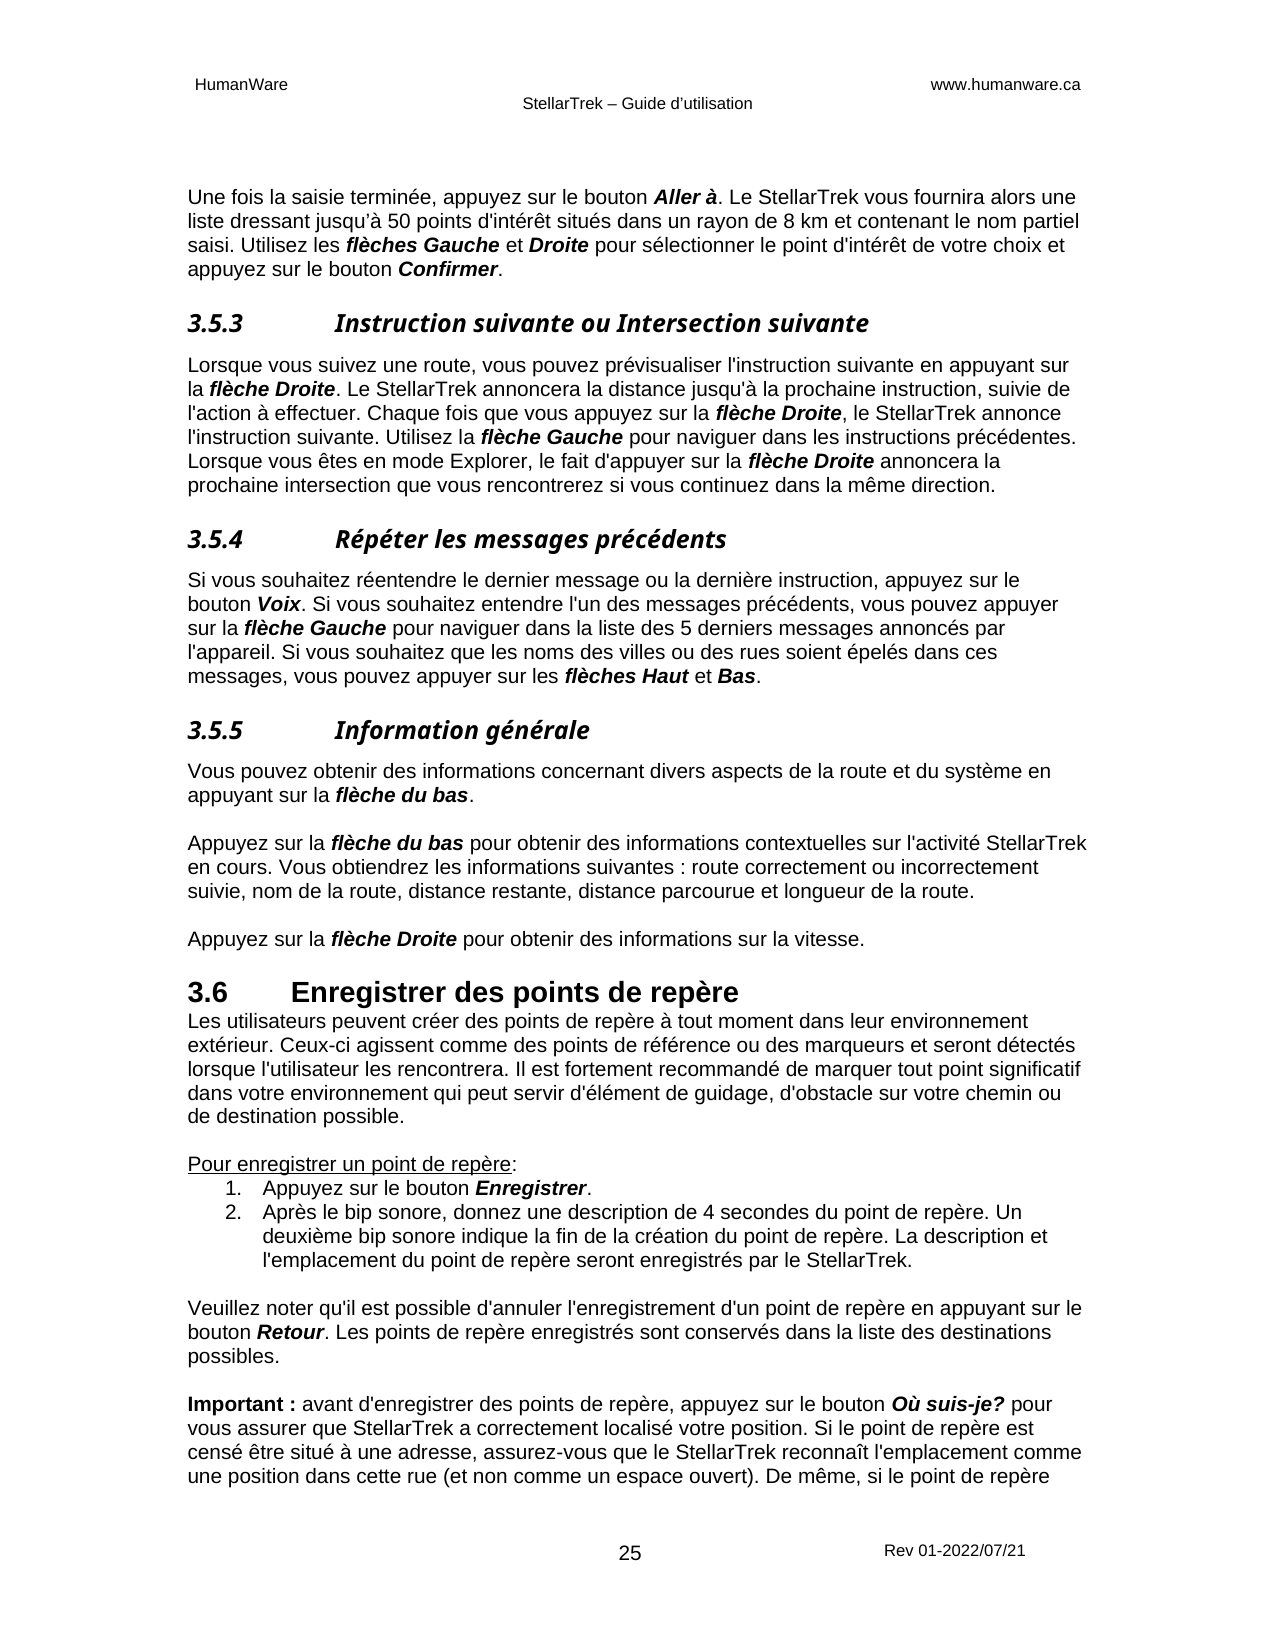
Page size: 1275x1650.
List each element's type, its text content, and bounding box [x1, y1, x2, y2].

subtitle Enregistrer des points de repère [187, 975, 1088, 1008]
text Appuyez sur la flèche du bas pour obtenir des informations contextuelles sur l'activité StellarTrek en cours. Vous obtiendrez les informations suivantes : route correctement ou incorrectement suivie, nom de la route, distance restante, distance parcourue et longueur de la route. [187, 831, 1088, 903]
text Si vous souhaitez réentendre le dernier message ou la dernière instruction, appuyez sur le bouton Voix. Si vous souhaitez entendre l'un des messages précédents, vous pouvez appuyer sur la flèche Gauche pour naviguer dans la liste des 5 derniers messages annoncés par l'appareil. Si vous souhaitez que les noms des villes ou des rues soient épelés dans ces messages, vous pouvez appuyer sur les flèches Haut et Bas. [187, 568, 1088, 688]
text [187, 1392, 1088, 1488]
subtitle Instruction suivante ou Intersection suivante [187, 306, 1088, 340]
subtitle Information générale [187, 713, 1088, 747]
text Vous pouvez obtenir des informations concernant divers aspects de la route et du système en appuyant sur la flèche du bas. [187, 759, 1088, 807]
text Lorsque vous suivez une route, vous pouvez prévisualiser l'instruction suivante en appuyant sur la flèche Droite. Le StellarTrek annoncera la distance jusqu'à la prochaine instruction, suivie de l'action à effectuer. Chaque fois que vous appuyez sur la flèche Droite, le StellarTrek annonce l'instruction suivante. Utilisez la flèche Gauche pour naviguer dans les instructions précédentes. Lorsque vous êtes en mode Explorer, le fait d'appuyer sur la flèche Droite annoncera la prochaine intersection que vous rencontrerez si vous continuez dans la même direction. [187, 353, 1088, 496]
text Une fois la saisie terminée, appuyez sur le bouton Aller à. Le StellarTrek vous fournira alors une liste dressant jusqu’à 50 points d'intérêt situés dans un rayon de 8 km et contenant le nom partiel saisi. Utilisez les flèches Gauche et Droite pour sélectionner le point d'intérêt de votre choix et appuyez sur le bouton Confirmer. [187, 185, 1088, 281]
list Appuyez sur le bouton Enregistrer. [225, 1176, 1088, 1200]
text Veuillez noter qu'il est possible d'annuler l'enregistrement d'un point de repère en appuyant sur le bouton Retour. Les points de repère enregistrés sont conservés dans la liste des destinations possibles. [187, 1296, 1088, 1368]
text Pour enregistrer un point de repère: [187, 1152, 1088, 1176]
text Les utilisateurs peuvent créer des points de repère à tout moment dans leur environnement extérieur. Ceux-ci agissent comme des points de référence ou des marqueurs et seront détectés lorsque l'utilisateur les rencontrera. Il est fortement recommandé de marquer tout point significatif dans votre environnement qui peut servir d'élément de guidage, d'obstacle sur votre chemin ou de destination possible. [187, 1008, 1088, 1128]
text Appuyez sur la flèche Droite pour obtenir des informations sur la vitesse. [187, 927, 1088, 951]
subtitle Répéter les messages précédents [187, 521, 1088, 555]
list Après le bip sonore, donnez une description de 4 secondes du point de repère. Un deuxième bip sonore indique la fin de la création du point de repère. La description et l'emplacement du point de repère seront enregistrés par le StellarTrek. [225, 1200, 1088, 1272]
